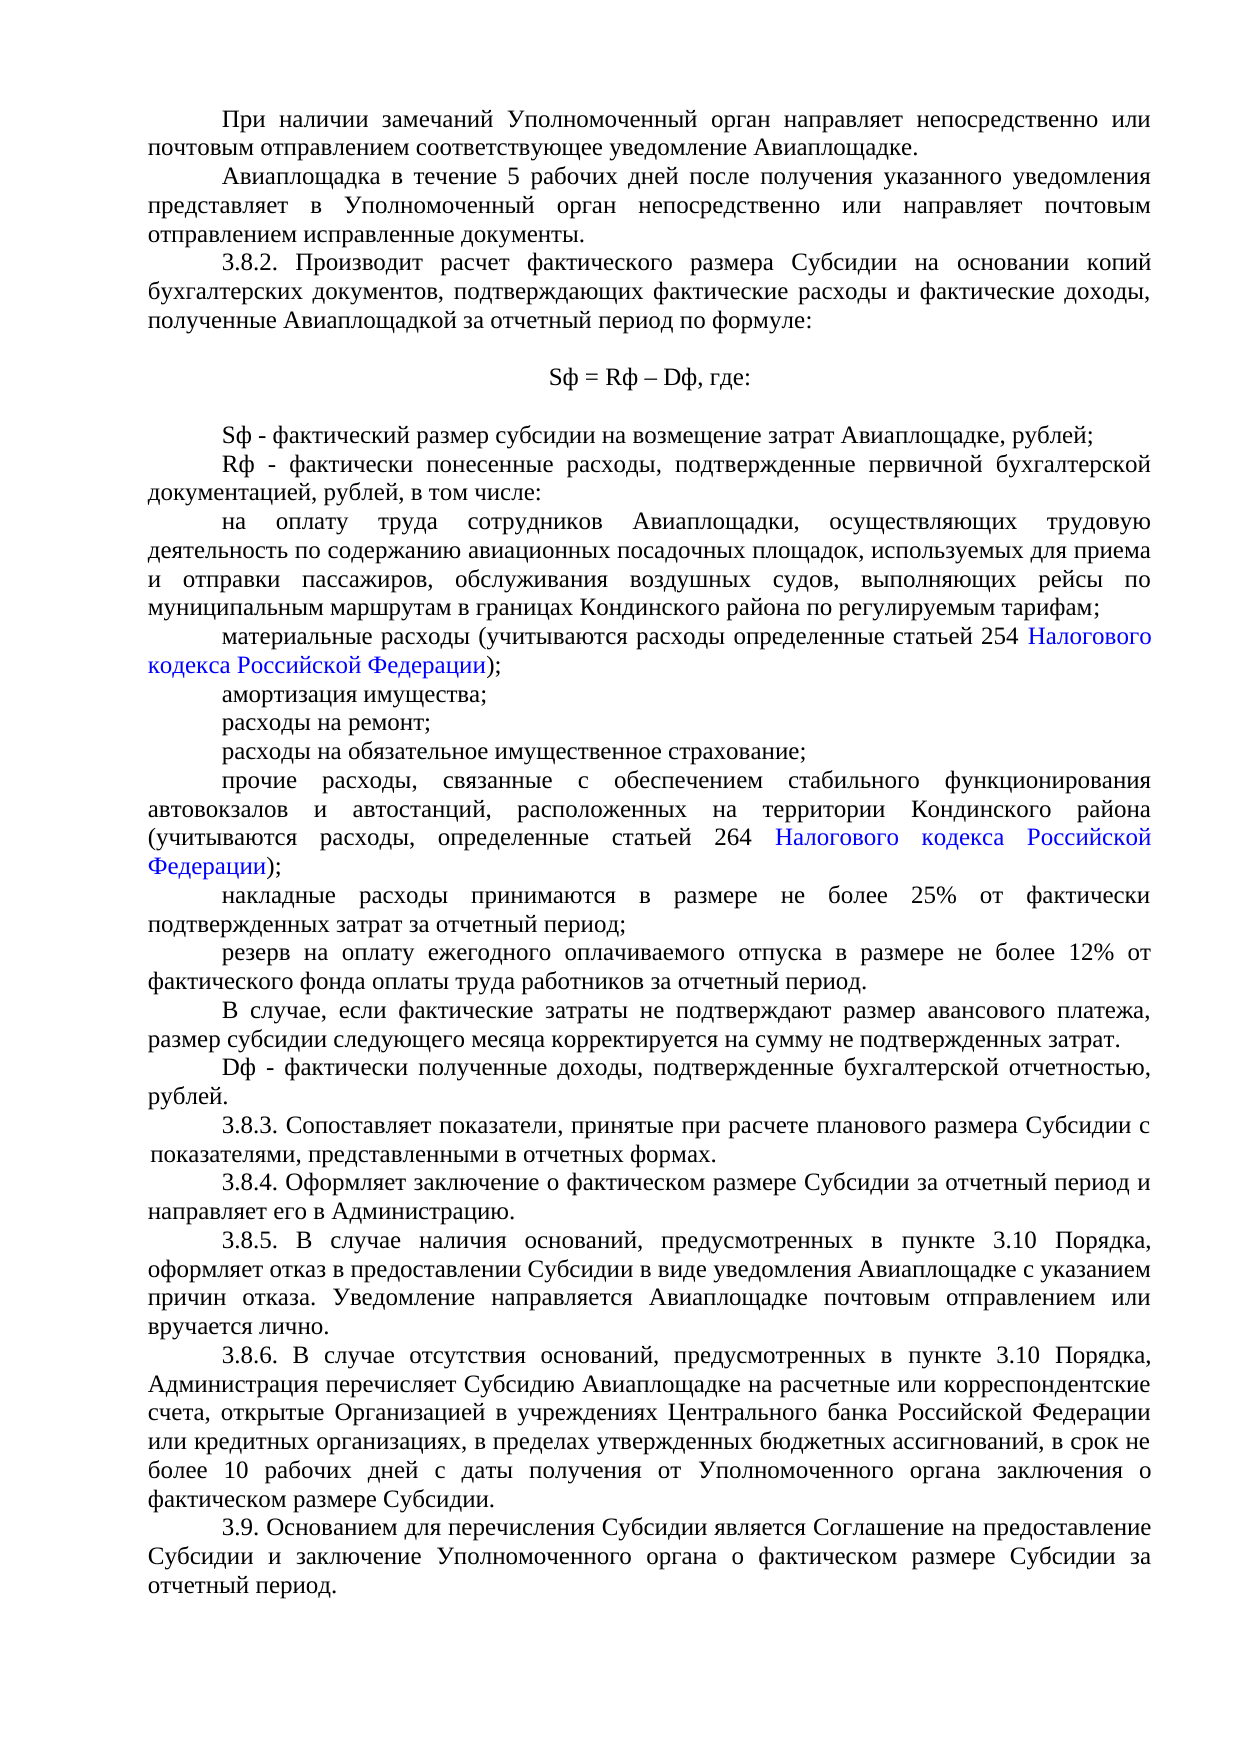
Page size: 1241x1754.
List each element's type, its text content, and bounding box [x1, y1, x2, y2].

text 3.8.3. Сопоставляет показатели, принятые при расчете планового размера Субсидии с показателями, представленными в отчетных формах. [150, 1110, 1152, 1167]
text расходы на ремонт; [148, 707, 1152, 736]
text Rф - фактически понесенные расходы, подтвержденные первичной бухгалтерской документацией, рублей, в том числе: [148, 449, 1152, 506]
text 3.8.5. В случае наличия оснований, предусмотренных в пункте 3.10 Порядка, оформляет отказ в предоставлении Субсидии в виде уведомления Авиаплощадке с указанием причин отказа. Уведомление направляется Авиаплощадке почтовым отправлением или вручается лично. [148, 1225, 1152, 1340]
text 3.9. Основанием для перечисления Субсидии является Соглашение на предоставление Субсидии и заключение Уполномоченного органа о фактическом размере Субсидии за отчетный период. [148, 1512, 1152, 1599]
text 3.8.4. Оформляет заключение о фактическом размере Субсидии за отчетный период и направляет его в Администрацию. [148, 1167, 1152, 1225]
text материальные расходы (учитываются расходы определенные статьей 254 Налогового кодекса Российской Федерации); [148, 621, 1152, 679]
text накладные расходы принимаются в размере не более 25% от фактически подтвержденных затрат за отчетный период; [148, 880, 1152, 937]
text Авиаплощадка в течение 5 рабочих дней после получения указанного уведомления представляет в Уполномоченный орган непосредственно или направляет почтовым отправлением исправленные документы. [148, 161, 1152, 247]
text 3.8.6. В случае отсутствия оснований, предусмотренных в пункте 3.10 Порядка, Администрация перечисляет Субсидию Авиаплощадке на расчетные или корреспондентские счета, открытые Организацией в учреждениях Центрального банка Российской Федерации или кредитных организациях, в пределах утвержденных бюджетных ассигнований, в срок не более 10 рабочих дней с даты получения от Уполномоченного органа заключения о фактическом размере Субсидии. [148, 1340, 1152, 1512]
text При наличии замечаний Уполномоченный орган направляет непосредственно или почтовым отправлением соответствующее уведомление Авиаплощадке. [148, 104, 1152, 161]
text Sф - фактический размер субсидии на возмещение затрат Авиаплощадке, рублей; [148, 420, 1152, 449]
text резерв на оплату ежегодного оплачиваемого отпуска в размере не более 12% от фактического фонда оплаты труда работников за отчетный период. [148, 937, 1152, 995]
text 3.8.2. Производит расчет фактического размера Субсидии на основании копий бухгалтерских документов, подтверждающих фактические расходы и фактические доходы, полученные Авиаплощадкой за отчетный период по формуле: [148, 247, 1152, 334]
text амортизация имущества; [148, 679, 1152, 707]
text В случае, если фактические затраты не подтверждают размер авансового платежа, размер субсидии следующего месяца корректируется на сумму не подтвержденных затрат. [148, 995, 1152, 1052]
text Dф - фактически полученные доходы, подтвержденные бухгалтерской отчетностью, рублей. [148, 1052, 1152, 1110]
text прочие расходы, связанные с обеспечением стабильного функционирования автовокзалов и автостанций, расположенных на территории Кондинского района (учитываются расходы, определенные статьей 264 Налогового кодекса Российской Федерации); [148, 765, 1152, 880]
text расходы на обязательное имущественное страхование; [148, 736, 1152, 765]
text на оплату труда сотрудников Авиаплощадки, осуществляющих трудовую деятельность по содержанию авиационных посадочных площадок, используемых для приема и отправки пассажиров, обслуживания воздушных судов, выполняющих рейсы по муниципальным маршрутам в границах Кондинского района по регулируемым тарифам; [148, 506, 1152, 621]
text Sф = Rф – Dф, где: [148, 362, 1152, 391]
